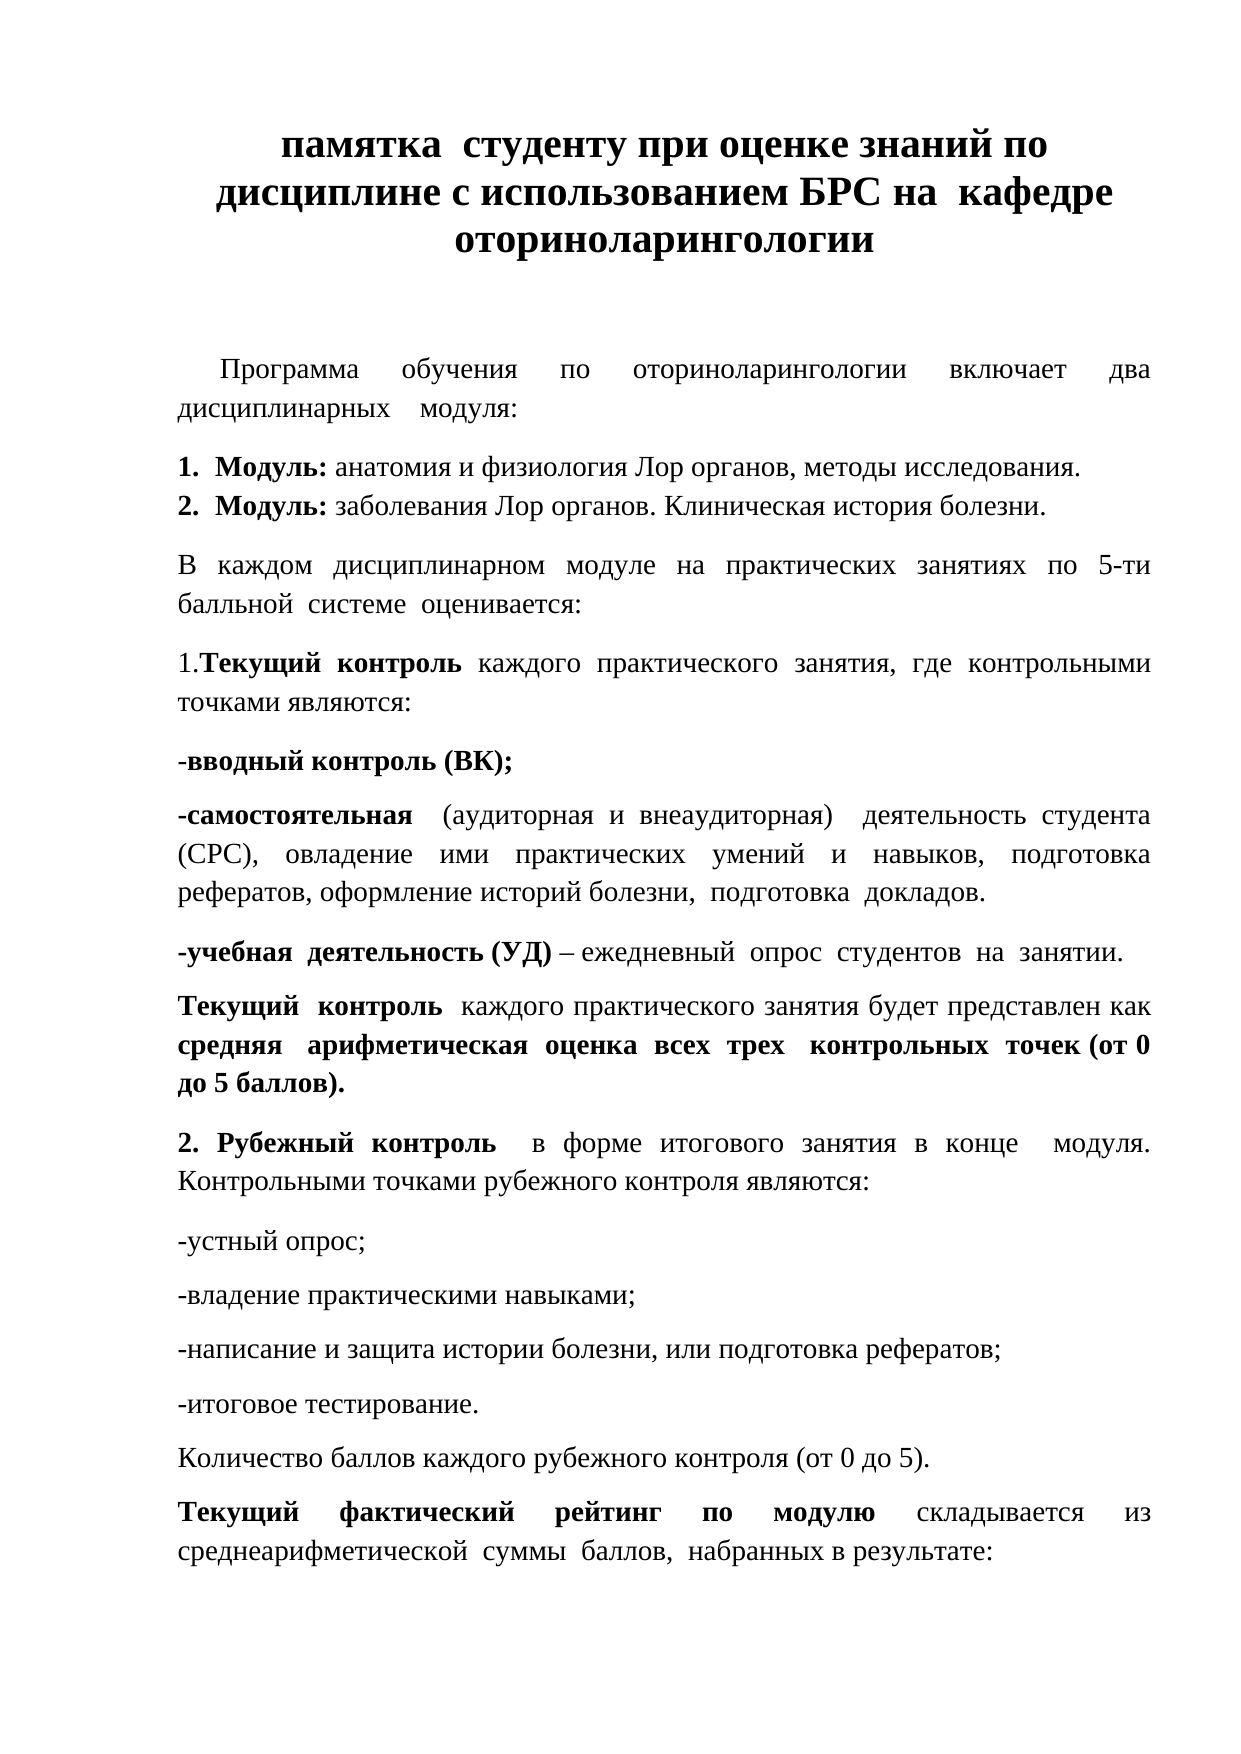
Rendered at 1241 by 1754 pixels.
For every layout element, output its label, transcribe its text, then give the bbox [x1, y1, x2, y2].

text Программа обучения по оториноларингологии включает два дисциплинарных модуля: [177, 351, 1152, 423]
text В каждом дисциплинарном модуле на практических занятиях по 5-ти балльной системе оценивается: [177, 547, 1152, 619]
text 2. Рубежный контроль в форме итогового занятия в конце модуля. Контрольными точками рубежного контроля являются: [177, 1125, 1152, 1197]
text -итоговое тестирование. [177, 1386, 1152, 1419]
list Модуль: заболевания Лор органов. Клиническая история болезни. [177, 488, 1152, 521]
text -самостоятельная (аудиторная и внеаудиторная) деятельность студента (СРС), овладение ими практических умений и навыков, подготовка рефератов, оформление историй болезни, подготовка докладов. [177, 797, 1152, 908]
text -вводный контроль (ВК); [177, 743, 1152, 777]
text -устный опрос; [177, 1223, 1152, 1256]
text -владение практическими навыками; [177, 1277, 1152, 1311]
text -учебная деятельность (УД) – ежедневный опрос студентов на занятии. [177, 934, 1152, 967]
text -написание и защита истории болезни, или подготовка рефератов; [177, 1331, 1152, 1365]
text памятка студенту при оценке знаний по дисциплине с использованием БРС на кафедре оториноларингологии [177, 118, 1152, 262]
list Модуль: анатомия и физиология Лор органов, методы исследования. [177, 449, 1152, 483]
text Количество баллов каждого рубежного контроля (от 0 до 5). [177, 1440, 1152, 1474]
text Текущий контроль каждого практического занятия будет представлен как средняя арифметическая оценка всех трех контрольных точек (от 0 до 5 баллов). [177, 988, 1152, 1099]
text 1.Текущий контроль каждого практического занятия, где контрольными точками являются: [177, 645, 1152, 717]
text Текущий фактический рейтинг по модулю складывается из среднеарифметической суммы баллов, набранных в результате: [177, 1494, 1152, 1567]
